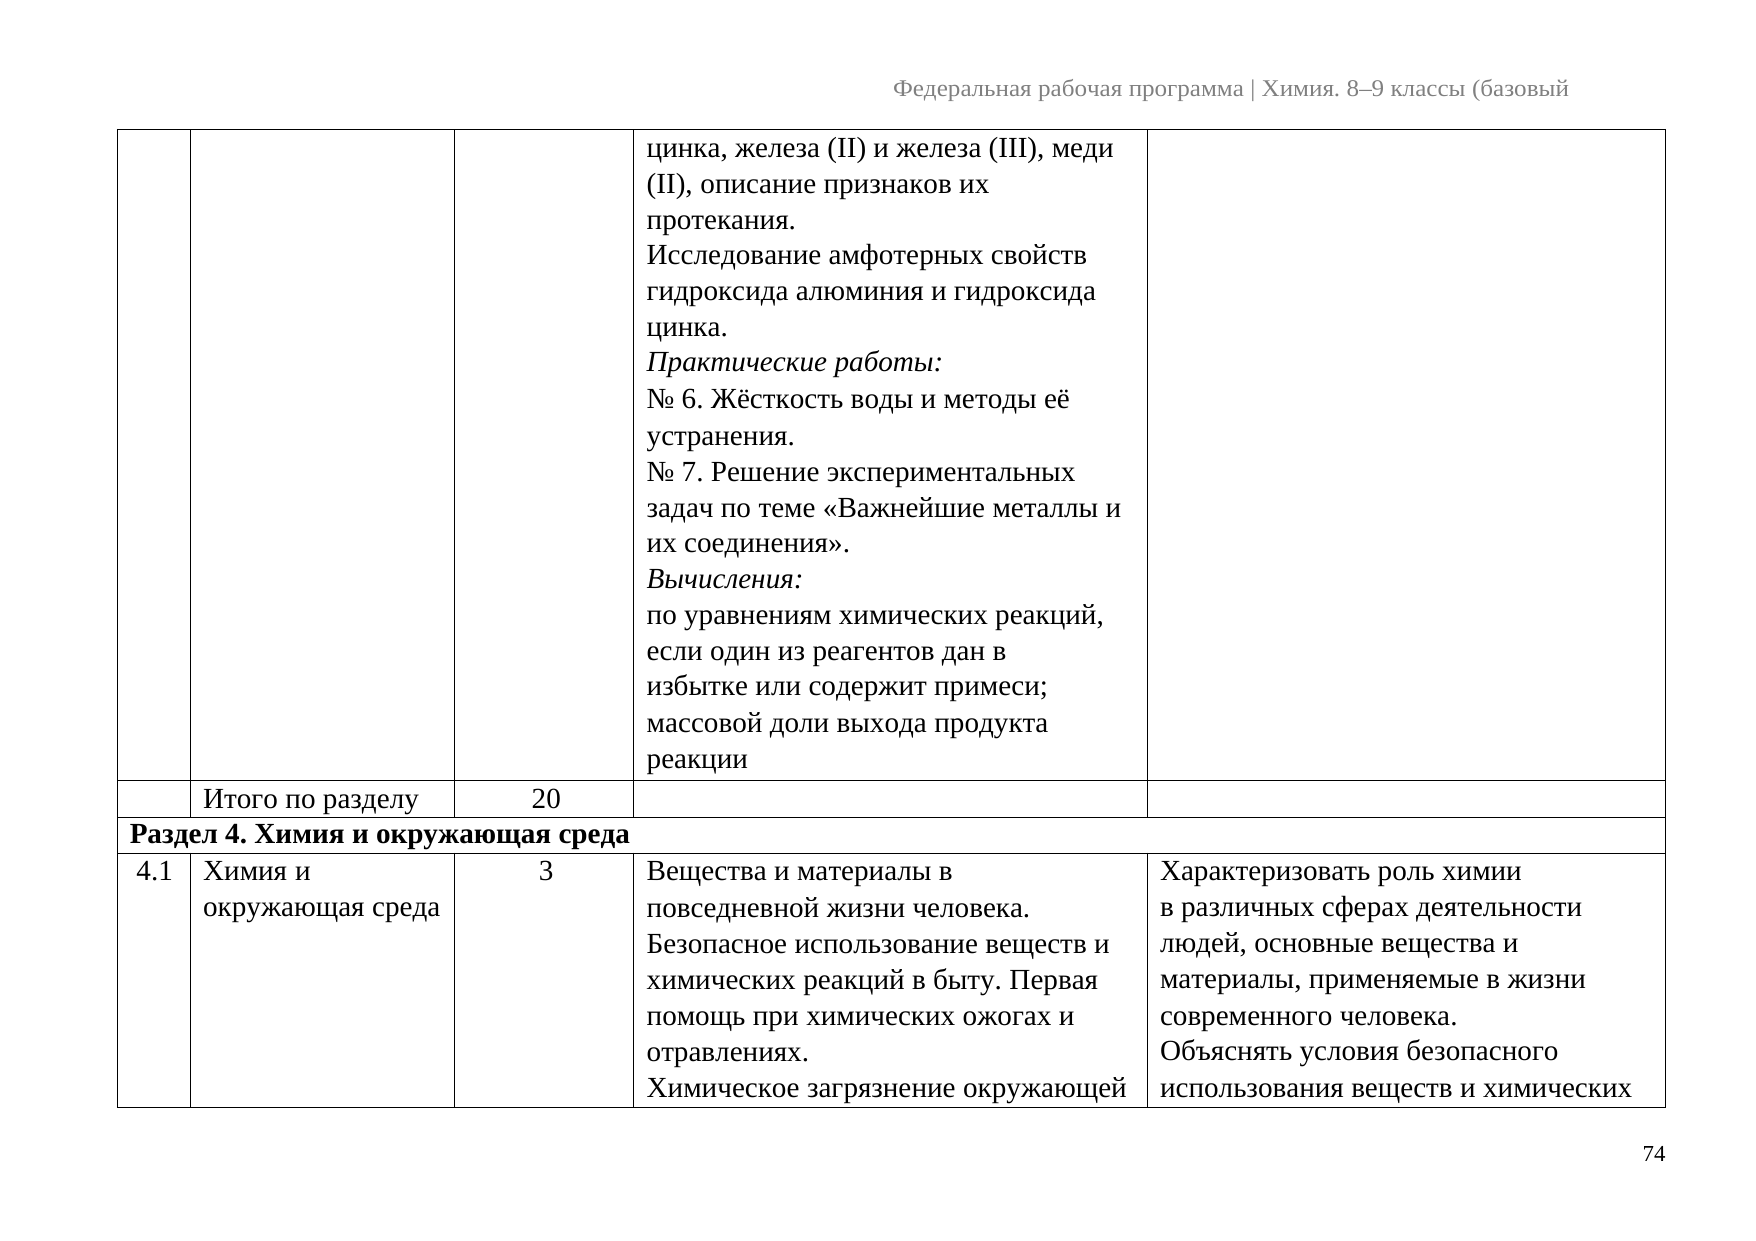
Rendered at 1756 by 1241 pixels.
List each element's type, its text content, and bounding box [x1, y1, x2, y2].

table_cell [118, 781, 190, 817]
table_cell [1148, 781, 1665, 817]
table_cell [191, 854, 454, 1107]
table_cell 4.1 [118, 854, 190, 1107]
table_cell Раздел 4. Химия и окружающая среда [118, 818, 1665, 852]
table_header [118, 130, 190, 780]
table_header [455, 130, 633, 780]
table_header [1148, 130, 1665, 780]
table_header [191, 130, 454, 780]
table_cell [634, 781, 1147, 817]
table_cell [1148, 854, 1665, 1107]
table_cell Итого по разделу [191, 781, 454, 817]
table_cell 20 [455, 781, 633, 817]
table_cell 3 [455, 854, 633, 1107]
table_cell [634, 854, 1147, 1107]
table_header цинка, железа (II) и железа (III), меди (II), описание признаков их протекания. Исследование амфотерных свойств гидроксида алюминия и гидроксида цинка. Практические работы: № 6. Жёсткость воды и методы её устранения. № 7. Решение экспериментальных задач по теме «Важнейшие металлы и их соединения». Вычисления: по уравнениям химических реакций, если один из реагентов дан в избытке или содержит примеси; массовой доли выхода продукта реакции [634, 130, 1147, 780]
